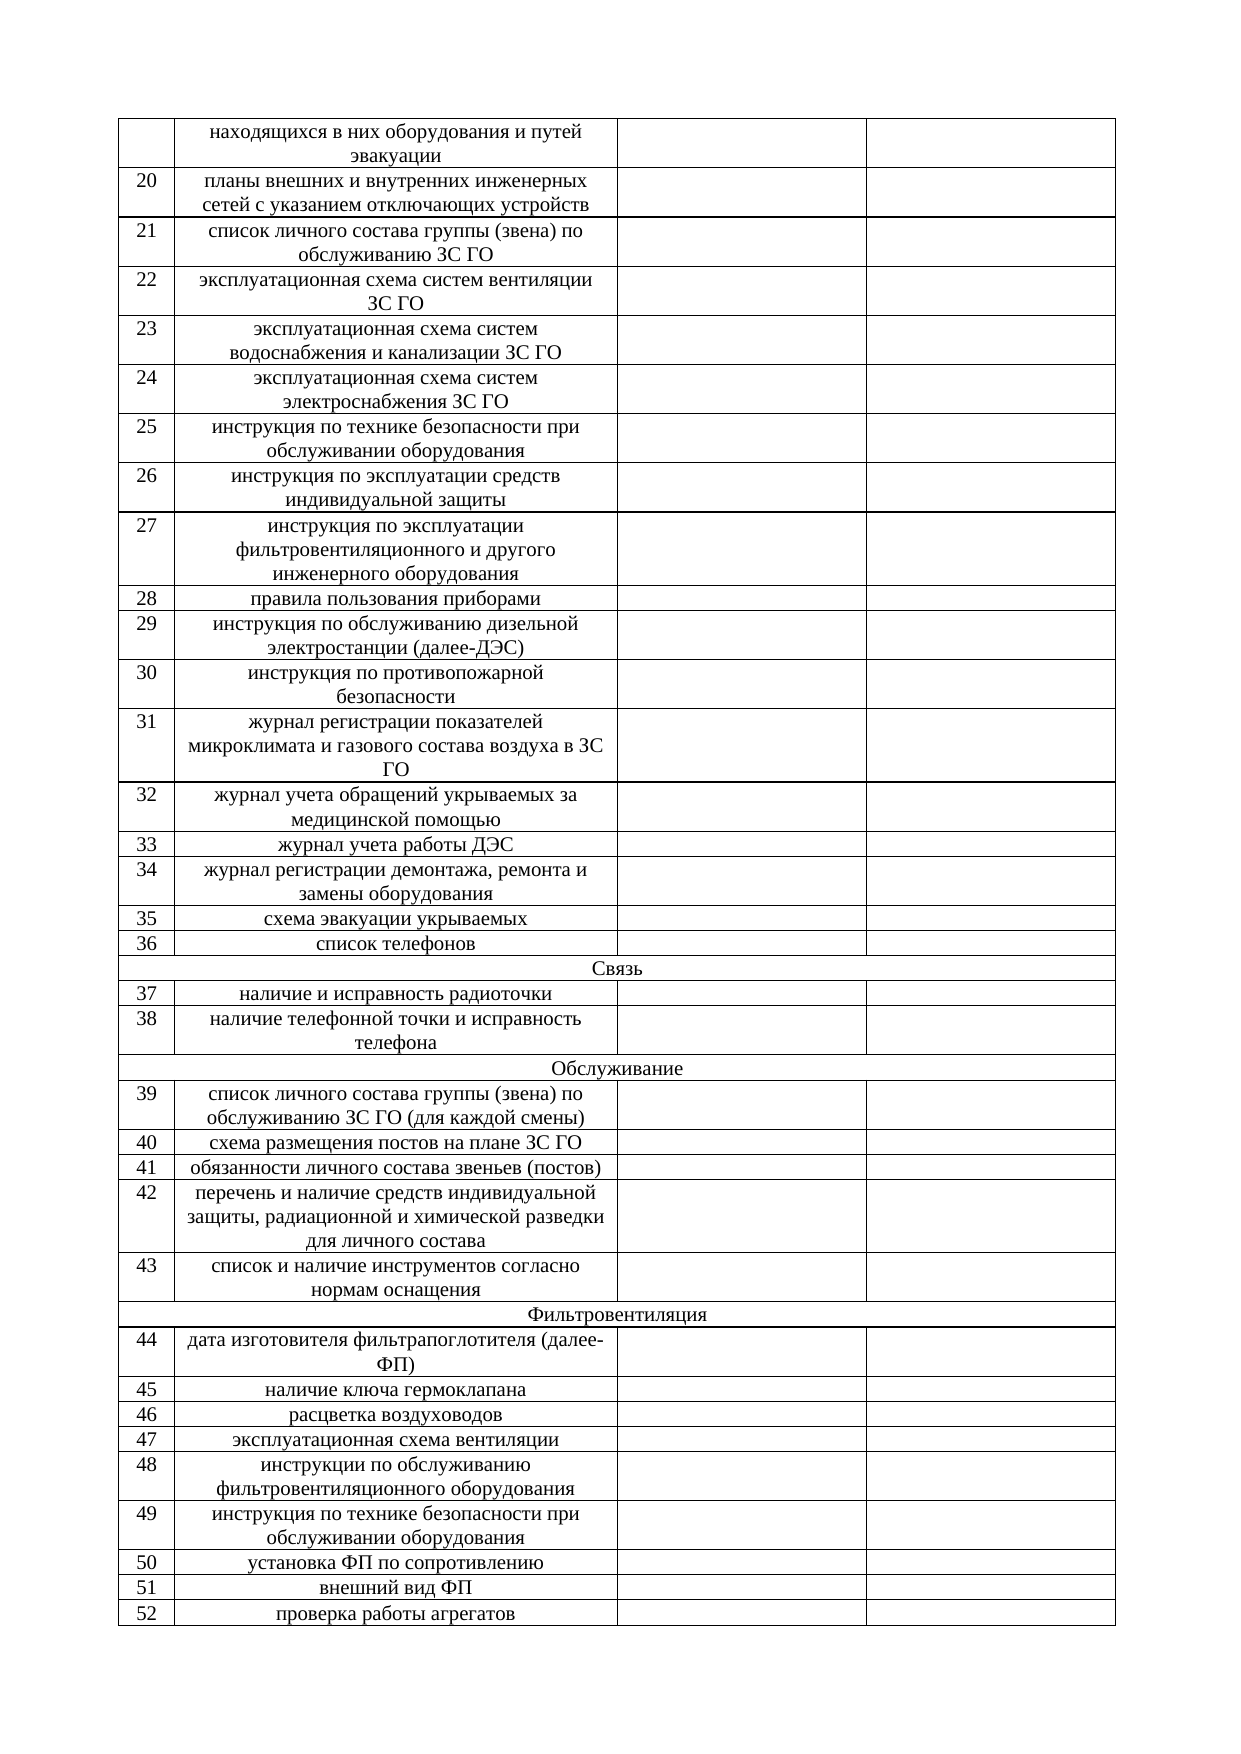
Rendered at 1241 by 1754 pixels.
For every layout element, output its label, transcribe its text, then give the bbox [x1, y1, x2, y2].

table_cell [618, 267, 866, 315]
table_cell [618, 463, 866, 511]
table_cell [867, 931, 1115, 955]
table_cell журнал регистрации показателей микроклимата и газового состава воздуха в ЗС ГО [175, 709, 617, 781]
table_cell эксплуатационная схема вентиляции [175, 1427, 617, 1451]
table_cell список личного состава группы (звена) по обслуживанию ЗС ГО [175, 218, 617, 266]
table_cell 32 [119, 783, 174, 831]
table_cell дата изготовителя фильтрапоглотителя (далее-ФП) [175, 1328, 617, 1376]
table_cell [867, 660, 1115, 708]
table_cell [867, 906, 1115, 930]
table_cell 20 [119, 168, 174, 216]
table_cell 34 [119, 857, 174, 905]
table_cell 38 [119, 1006, 174, 1054]
table_cell [618, 316, 866, 364]
table_cell [867, 1427, 1115, 1451]
table_cell 24 [119, 365, 174, 413]
table_cell [618, 1427, 866, 1451]
table_cell [867, 1328, 1115, 1376]
table_cell журнал учета работы ДЭС [175, 832, 617, 856]
table_cell [618, 218, 866, 266]
table_cell Фильтровентиляция [119, 1302, 1115, 1326]
table_cell планы внешних и внутренних инженерных сетей с указанием отключающих устройств [175, 168, 617, 216]
table_cell [867, 414, 1115, 462]
table_cell инструкция по эксплуатации фильтровентиляционного и другого инженерного оборудования [175, 513, 617, 585]
table_cell список и наличие инструментов согласно нормам оснащения [175, 1253, 617, 1301]
table_cell инструкция по технике безопасности при обслуживании оборудования [175, 414, 617, 462]
table_cell инструкции по обслуживанию фильтровентиляционного оборудования [175, 1452, 617, 1500]
table_cell [867, 1501, 1115, 1549]
table_cell 25 [119, 414, 174, 462]
table_cell [618, 365, 866, 413]
table_cell [618, 660, 866, 708]
table_cell обязанности личного состава звеньев (постов) [175, 1155, 617, 1179]
table_cell 31 [119, 709, 174, 781]
table_cell [618, 168, 866, 216]
table_cell [618, 1006, 866, 1054]
table_cell 35 [119, 906, 174, 930]
table_cell 43 [119, 1253, 174, 1301]
table_cell установка ФП по сопротивлению [175, 1550, 617, 1574]
table_cell [867, 1006, 1115, 1054]
table_cell [867, 709, 1115, 781]
table_cell наличие и исправность радиоточки [175, 981, 617, 1005]
table_cell 42 [119, 1180, 174, 1252]
table_cell [867, 119, 1115, 167]
table_cell [867, 513, 1115, 585]
table_cell [618, 1328, 866, 1376]
table_cell [867, 1402, 1115, 1426]
table_cell [618, 832, 866, 856]
table_cell 23 [119, 316, 174, 364]
table_cell [618, 1402, 866, 1426]
table_cell [618, 1081, 866, 1129]
table_cell инструкция по технике безопасности при обслуживании оборудования [175, 1501, 617, 1549]
table_cell 51 [119, 1575, 174, 1599]
table_cell [618, 709, 866, 781]
table_cell схема эвакуации укрываемых [175, 906, 617, 930]
table_cell правила пользования приборами [175, 586, 617, 610]
table_cell [867, 857, 1115, 905]
table_cell 46 [119, 1402, 174, 1426]
table_cell [618, 1253, 866, 1301]
table_cell [867, 1377, 1115, 1401]
table_cell [867, 586, 1115, 610]
table_cell 47 [119, 1427, 174, 1451]
table_cell [867, 463, 1115, 511]
table_cell [867, 832, 1115, 856]
table_cell [618, 906, 866, 930]
table_cell расцветка воздуховодов [175, 1402, 617, 1426]
table_cell [867, 1253, 1115, 1301]
table_cell [867, 611, 1115, 659]
table_cell 50 [119, 1550, 174, 1574]
table_cell 27 [119, 513, 174, 585]
table_cell 19 [119, 119, 174, 167]
table_cell [618, 611, 866, 659]
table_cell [175, 119, 617, 167]
table_cell эксплуатационная схема систем электроснабжения ЗС ГО [175, 365, 617, 413]
table_cell 30 [119, 660, 174, 708]
table_cell [867, 1600, 1115, 1624]
table_cell 36 [119, 931, 174, 955]
table_cell инструкция по эксплуатации средств индивидуальной защиты [175, 463, 617, 511]
table_cell инструкция по обслуживанию дизельной электростанции (далее-ДЭС) [175, 611, 617, 659]
table_cell [618, 783, 866, 831]
table_cell [618, 1155, 866, 1179]
table_cell 40 [119, 1130, 174, 1154]
table_cell наличие ключа гермоклапана [175, 1377, 617, 1401]
table_cell [867, 316, 1115, 364]
table_cell [867, 1452, 1115, 1500]
table_cell [867, 1130, 1115, 1154]
table_cell проверка работы агрегатов [175, 1600, 617, 1624]
table_cell [618, 1550, 866, 1574]
table_cell 29 [119, 611, 174, 659]
table_cell [618, 1452, 866, 1500]
table_cell [867, 1550, 1115, 1574]
table_cell 21 [119, 218, 174, 266]
table_cell [618, 414, 866, 462]
table_cell 44 [119, 1328, 174, 1376]
table_cell 48 [119, 1452, 174, 1500]
table_cell эксплуатационная схема систем водоснабжения и канализации ЗС ГО [175, 316, 617, 364]
table_cell 22 [119, 267, 174, 315]
table_cell [618, 1501, 866, 1549]
table_cell журнал учета обращений укрываемых за медицинской помощью [175, 783, 617, 831]
table_cell [618, 1575, 866, 1599]
table_cell инструкция по противопожарной безопасности [175, 660, 617, 708]
table_cell [867, 218, 1115, 266]
table_cell [867, 1575, 1115, 1599]
table_cell Обслуживание [119, 1055, 1115, 1079]
table_cell журнал регистрации демонтажа, ремонта и замены оборудования [175, 857, 617, 905]
table_cell [618, 1377, 866, 1401]
table_cell [867, 168, 1115, 216]
table_cell [867, 783, 1115, 831]
table_cell 28 [119, 586, 174, 610]
table_cell 45 [119, 1377, 174, 1401]
table_cell 26 [119, 463, 174, 511]
table_cell [867, 1155, 1115, 1179]
table_cell 39 [119, 1081, 174, 1129]
table_cell 37 [119, 981, 174, 1005]
table_cell [618, 513, 866, 585]
table_cell эксплуатационная схема систем вентиляции ЗС ГО [175, 267, 617, 315]
table_cell [867, 1081, 1115, 1129]
table_cell [618, 1130, 866, 1154]
table_cell [867, 1180, 1115, 1252]
table_cell [618, 931, 866, 955]
table_cell схема размещения постов на плане ЗС ГО [175, 1130, 617, 1154]
table_cell [867, 981, 1115, 1005]
table_cell [867, 365, 1115, 413]
table_cell [867, 267, 1115, 315]
table_cell 49 [119, 1501, 174, 1549]
table_cell наличие телефонной точки и исправность телефона [175, 1006, 617, 1054]
table_cell [618, 1600, 866, 1624]
table_cell 41 [119, 1155, 174, 1179]
table_cell [618, 586, 866, 610]
table_cell 33 [119, 832, 174, 856]
table_cell [618, 119, 866, 167]
table_cell Связь [119, 956, 1115, 980]
table_cell 52 [119, 1600, 174, 1624]
table_cell внешний вид ФП [175, 1575, 617, 1599]
table_cell перечень и наличие средств индивидуальной защиты, радиационной и химической разведки для личного состава [175, 1180, 617, 1252]
table_cell [618, 857, 866, 905]
table_cell список телефонов [175, 931, 617, 955]
table_cell [618, 1180, 866, 1252]
table_cell [618, 981, 866, 1005]
table_cell список личного состава группы (звена) по обслуживанию ЗС ГО (для каждой смены) [175, 1081, 617, 1129]
